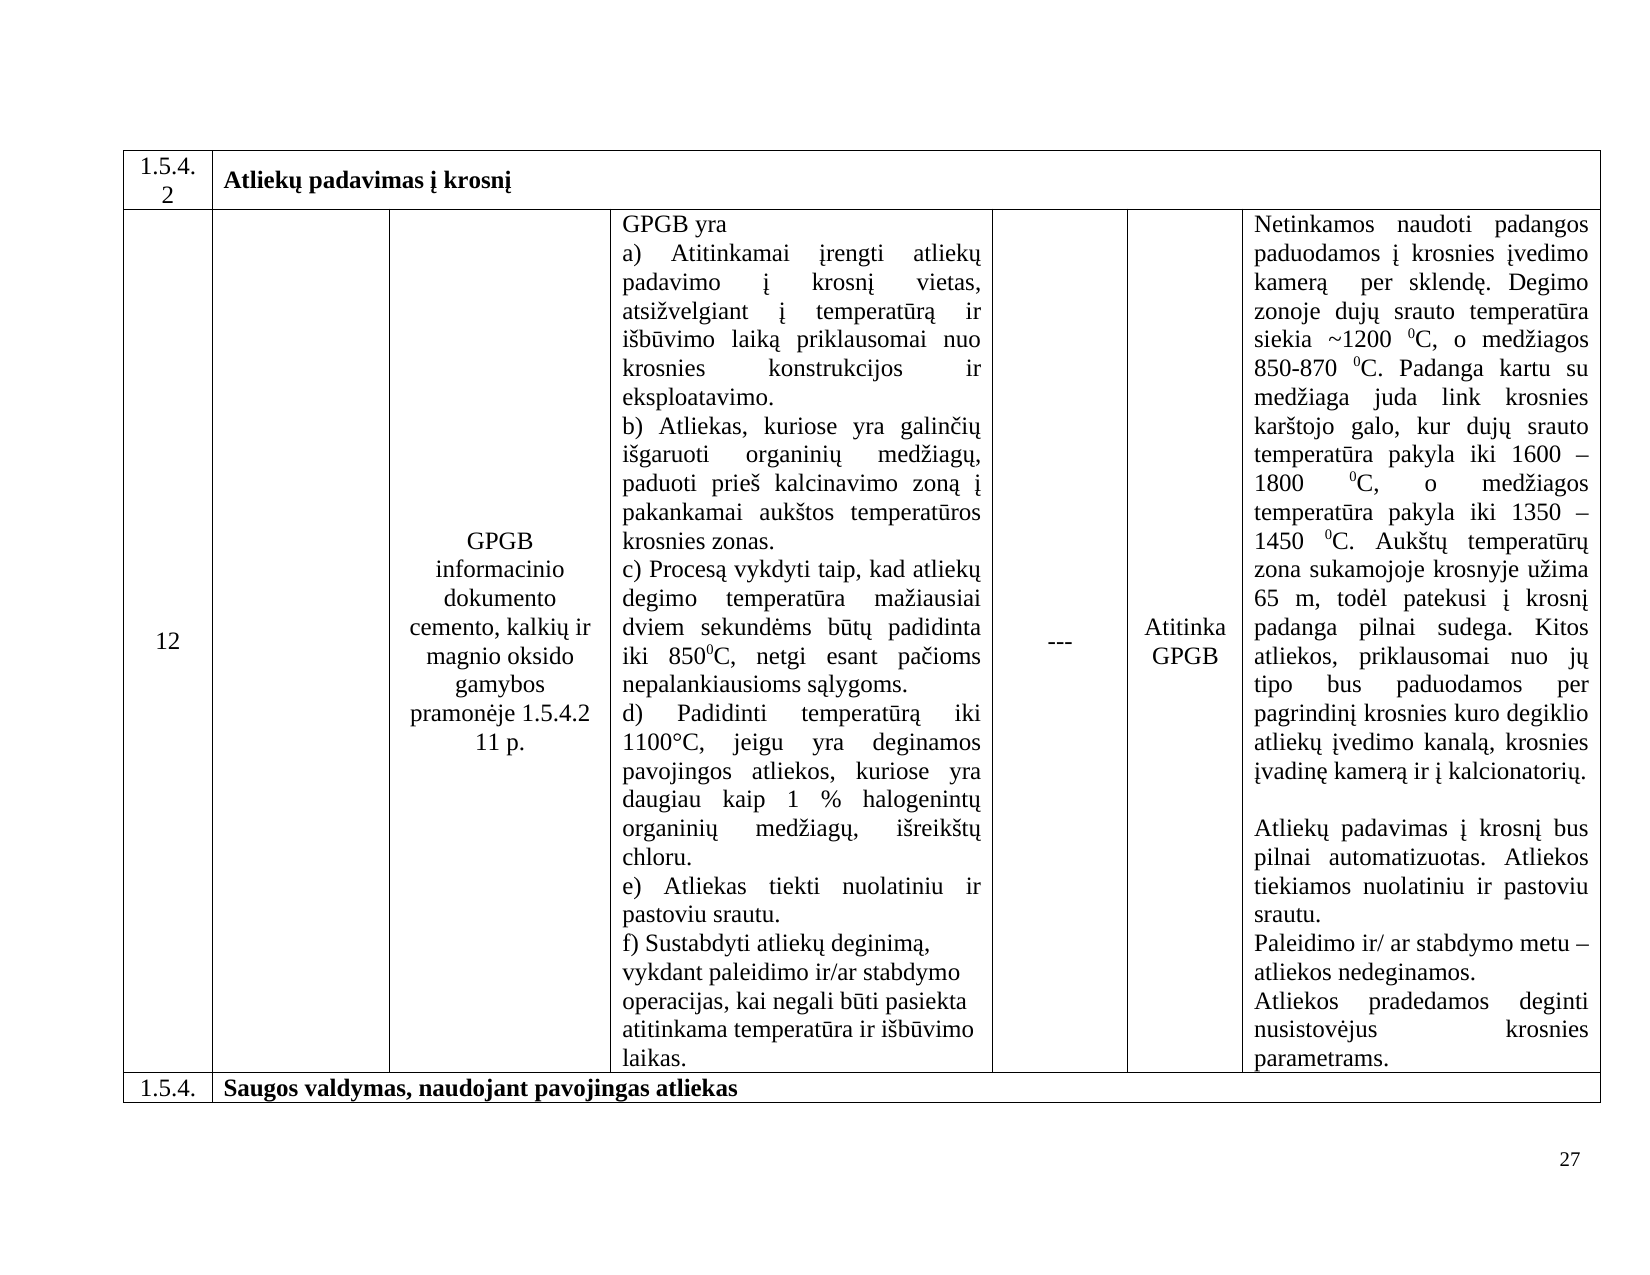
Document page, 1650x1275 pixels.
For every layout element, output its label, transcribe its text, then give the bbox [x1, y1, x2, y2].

table_cell Atliekų padavimas į krosnį [213, 151, 1600, 208]
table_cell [213, 1073, 1600, 1102]
table_cell 1.5.4.2 [124, 151, 212, 208]
table_cell --- [993, 210, 1127, 1072]
table_cell Atitinka GPGB [1128, 210, 1242, 1072]
table_cell Netinkamos naudoti padangos paduodamos į krosnies įvedimo kamerą per sklendę. Degimo zonoje dujų srauto temperatūra siekia ~1200 0C, o medžiagos 850-870 0C. Padanga kartu su medžiaga juda link krosnies karštojo galo, kur dujų srauto temperatūra pakyla iki 1600 – 1800 0C, o medžiagos temperatūra pakyla iki 1350 – 1450 0C. Aukštų temperatūrų zona sukamojoje krosnyje užima 65 m, todėl patekusi į krosnį padanga pilnai sudega. Kitos atliekos, priklausomai nuo jų tipo bus paduodamos per pagrindinį krosnies kuro degiklio atliekų įvedimo kanalą, krosnies įvadinę kamerą ir į kalcionatorių. Atliekų padavimas į krosnį bus pilnai automatizuotas. Atliekos tiekiamos nuolatiniu ir pastoviu srautu. Paleidimo ir/ ar stabdymo metu – atliekos nedeginamos. Atliekos pradedamos deginti nusistovėjus krosnies parametrams. [1243, 210, 1600, 1072]
table_cell 12 [124, 210, 212, 1072]
table_cell GPGB informacinio dokumento cemento, kalkių ir magnio oksido gamybos pramonėje 1.5.4.2 11 p. [390, 210, 610, 1072]
table_cell [213, 210, 389, 1072]
table_cell 1.5.4.3 [124, 1073, 212, 1102]
table_cell GPGB yra a) Atitinkamai įrengti atliekų padavimo į krosnį vietas, atsižvelgiant į temperatūrą ir išbūvimo laiką priklausomai nuo krosnies konstrukcijos ir eksploatavimo. b) Atliekas, kuriose yra galinčių išgaruoti organinių medžiagų, paduoti prieš kalcinavimo zoną į pakankamai aukštos temperatūros krosnies zonas. c) Procesą vykdyti taip, kad atliekų degimo temperatūra mažiausiai dviem sekundėms būtų padidinta iki 8500C, netgi esant pačioms nepalankiausioms sąlygoms. d) Padidinti temperatūrą iki 1100°C, jeigu yra deginamos pavojingos atliekos, kuriose yra daugiau kaip 1 % halogenintų organinių medžiagų, išreikštų chloru. e) Atliekas tiekti nuolatiniu ir pastoviu srautu. f) Sustabdyti atliekų deginimą, vykdant paleidimo ir/ar stabdymo operacijas, kai negali būti pasiekta atitinkama temperatūra ir išbūvimo laikas. [611, 210, 992, 1072]
